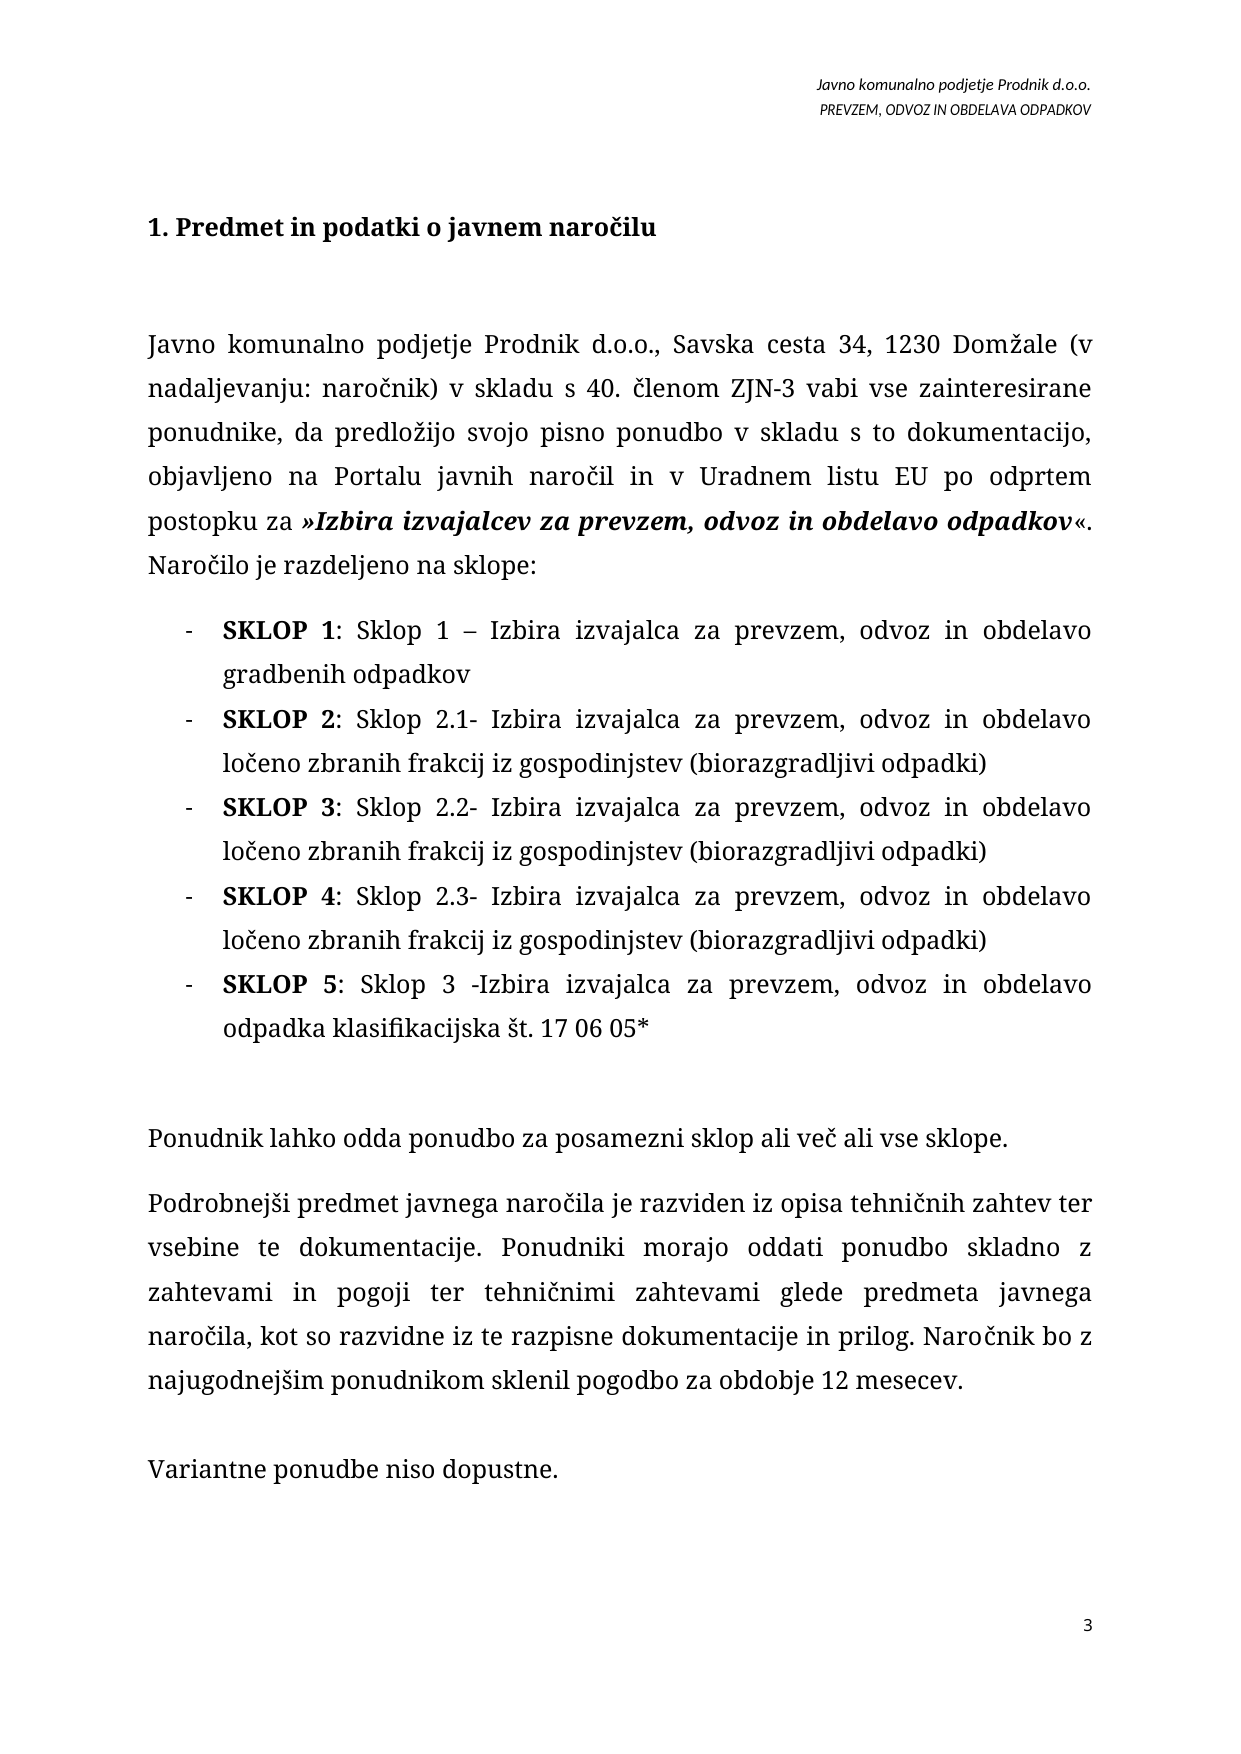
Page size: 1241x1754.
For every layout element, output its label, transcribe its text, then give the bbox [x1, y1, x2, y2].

list SKLOP 2: Sklop 2.1- Izbira izvajalca za prevzem, odvoz in obdelavo ločeno zbranih frakcij iz gospodinjstev (biorazgradljivi odpadki) [185, 701, 1093, 779]
subtitle 1. Predmet in podatki o javnem naročilu [148, 209, 1093, 243]
text Variantne ponudbe niso dopustne. [148, 1451, 1093, 1485]
list SKLOP 5: Sklop 3 -Izbira izvajalca za prevzem, odvoz in obdelavo odpadka klasifikacijska št. 17 06 05* [185, 967, 1093, 1045]
text Podrobnejši predmet javnega naročila je razviden iz opisa tehničnih zahtev ter vsebine te dokumentacije. Ponudniki morajo oddati ponudbo skladno z zahtevami in pogoji ter tehničnimi zahtevami glede predmeta javnega naročila, kot so razvidne iz te razpisne dokumentacije in prilog. Naročnik bo z najugodnejšim ponudnikom sklenil pogodbo za obdobje 12 mesecev. [148, 1186, 1093, 1397]
list SKLOP 1: Sklop 1 – Izbira izvajalca za prevzem, odvoz in obdelavo gradbenih odpadkov [185, 613, 1093, 691]
list SKLOP 4: Sklop 2.3- Izbira izvajalca za prevzem, odvoz in obdelavo ločeno zbranih frakcij iz gospodinjstev (biorazgradljivi odpadki) [185, 878, 1093, 957]
text Ponudnik lahko odda ponudbo za posamezni sklop ali več ali vse sklope. [148, 1121, 1093, 1154]
text Javno komunalno podjetje Prodnik d.o.o., Savska cesta 34, 1230 Domžale (v nadaljevanju: naročnik) v skladu s 40. členom ZJN-3 vabi vse zainteresirane ponudnike, da predložijo svojo pisno ponudbo v skladu s to dokumentacijo, objavljeno na Portalu javnih naročil in v Uradnem listu EU po odprtem postopku za »Izbira izvajalcev za prevzem, odvoz in obdelavo odpadkov«. Naročilo je razdeljeno na sklope: [148, 326, 1093, 582]
list SKLOP 3: Sklop 2.2- Izbira izvajalca za prevzem, odvoz in obdelavo ločeno zbranih frakcij iz gospodinjstev (biorazgradljivi odpadki) [185, 790, 1093, 868]
